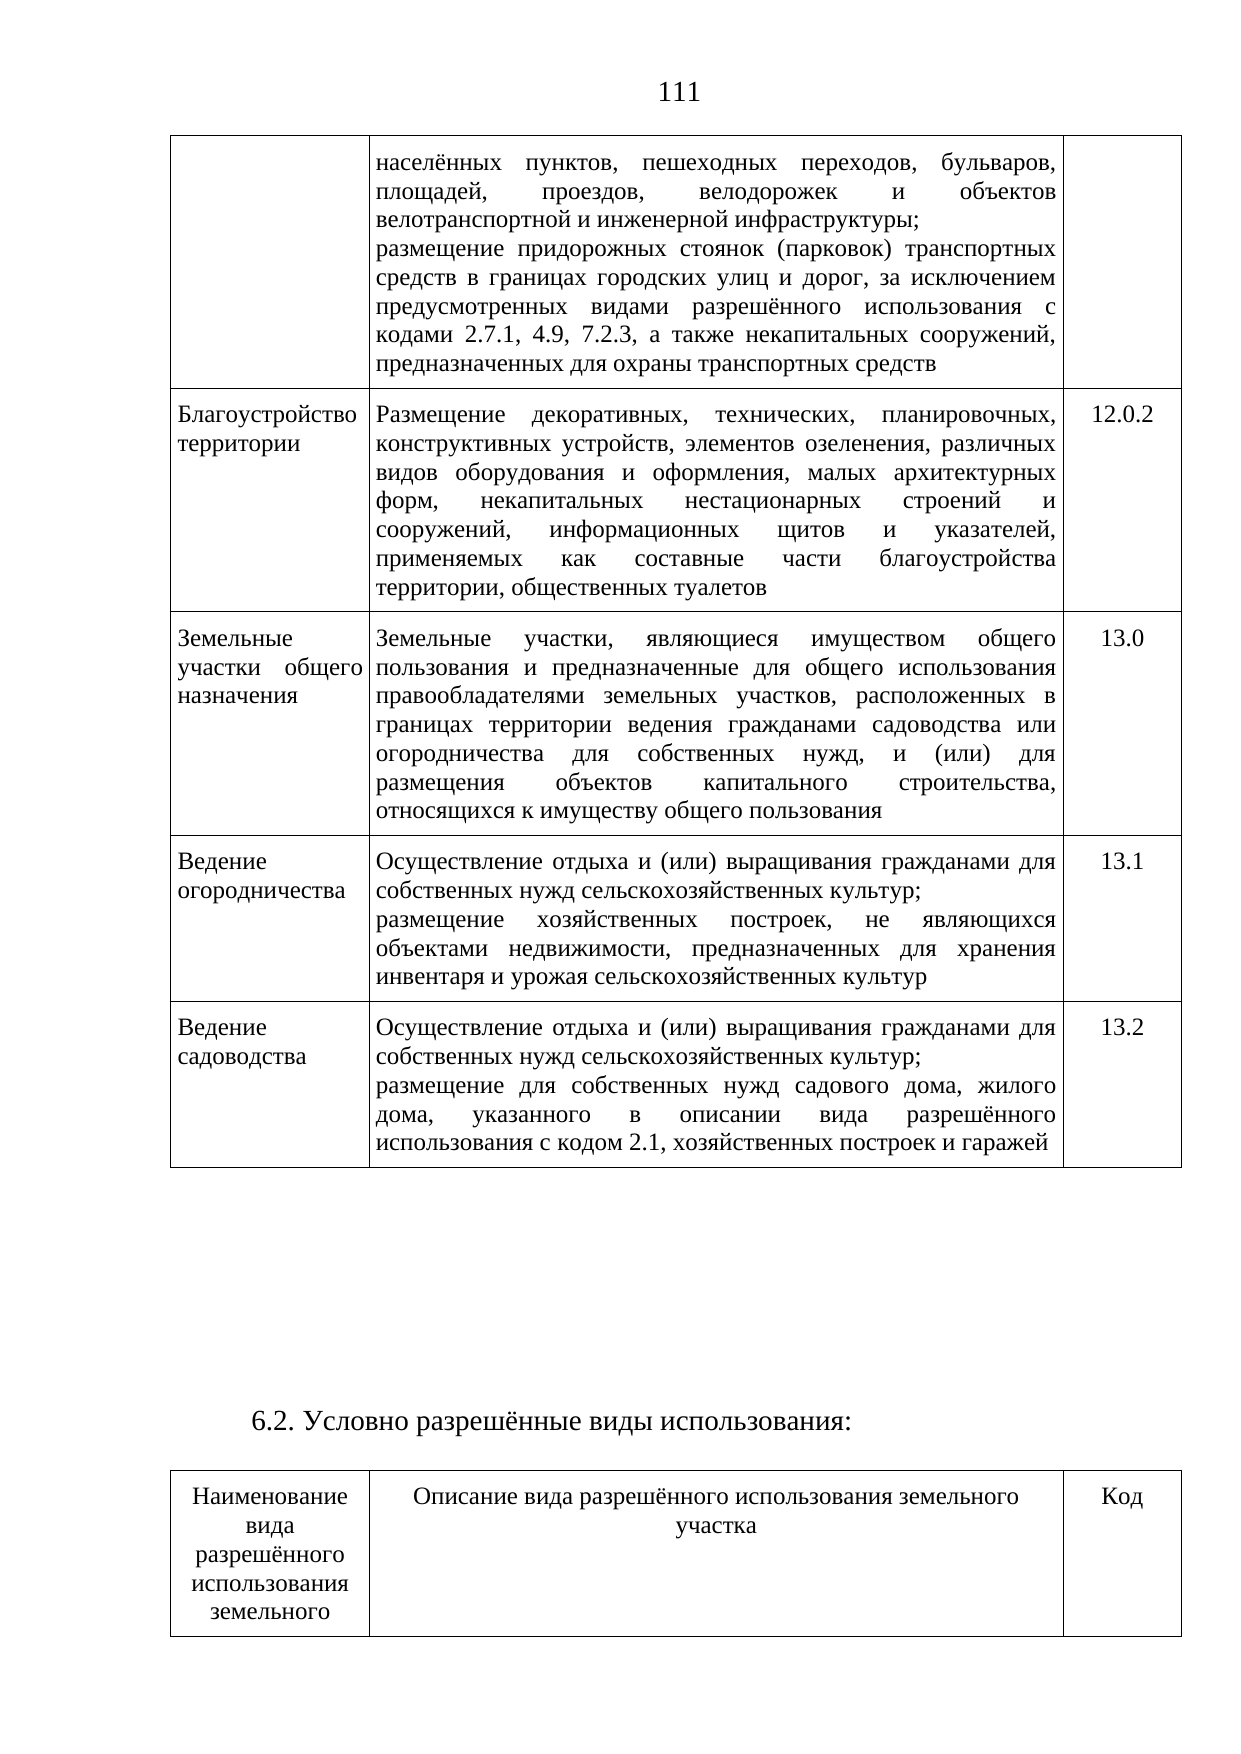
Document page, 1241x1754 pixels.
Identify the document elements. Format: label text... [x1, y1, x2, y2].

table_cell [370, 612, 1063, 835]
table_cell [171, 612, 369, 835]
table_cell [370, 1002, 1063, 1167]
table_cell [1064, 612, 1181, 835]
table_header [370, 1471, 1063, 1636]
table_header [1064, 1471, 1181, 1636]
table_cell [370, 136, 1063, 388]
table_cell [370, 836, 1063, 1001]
text 6.2. Условно разрешённые виды использования: [177, 1403, 1181, 1436]
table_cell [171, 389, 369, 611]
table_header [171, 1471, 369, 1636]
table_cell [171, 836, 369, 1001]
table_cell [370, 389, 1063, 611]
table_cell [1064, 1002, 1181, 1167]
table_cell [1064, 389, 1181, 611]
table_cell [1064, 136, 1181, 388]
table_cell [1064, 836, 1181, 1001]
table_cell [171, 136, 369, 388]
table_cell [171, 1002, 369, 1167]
